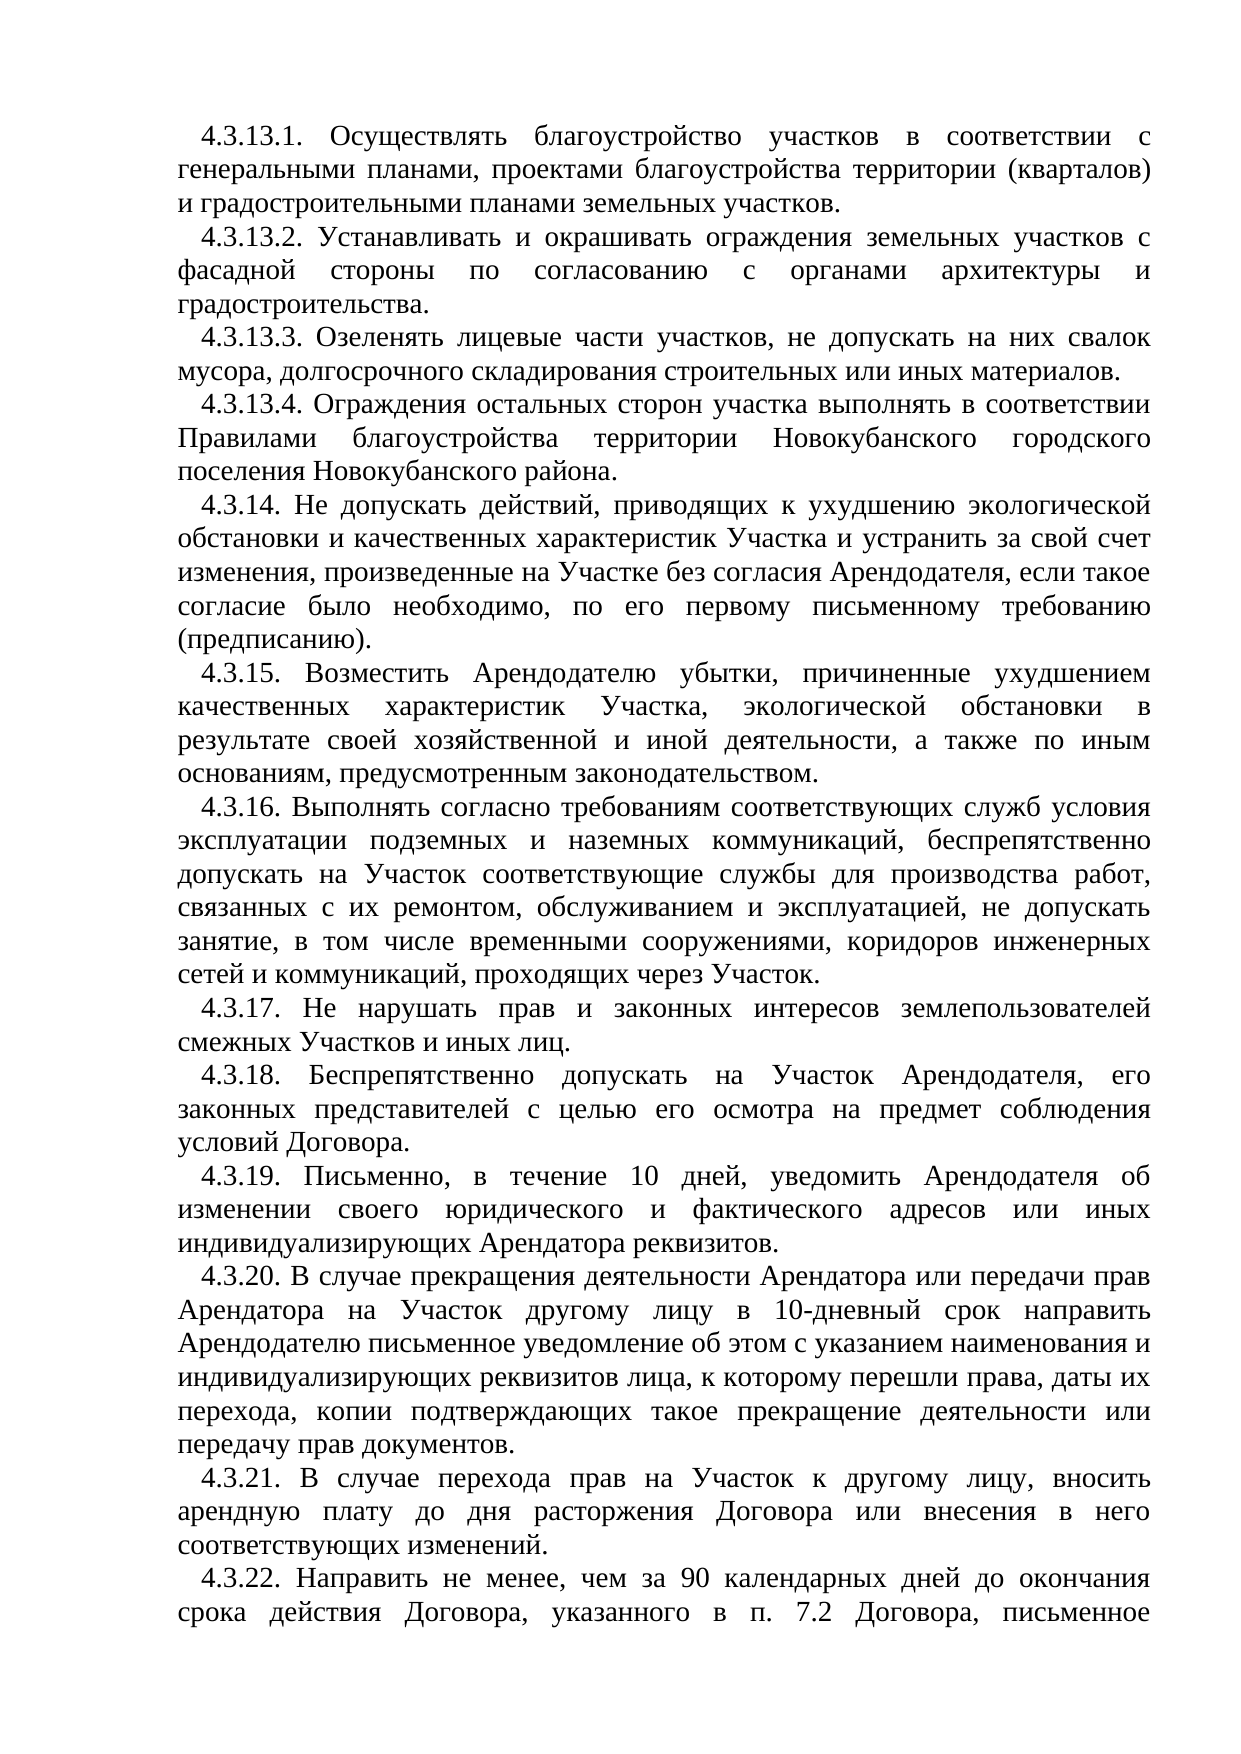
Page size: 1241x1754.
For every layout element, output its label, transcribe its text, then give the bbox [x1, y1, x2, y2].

text 4.3.21. В случае перехода прав на Участок к другому лицу, вносить арендную плату до дня расторжения Договора или внесения в него соответствующих изменений. [177, 1460, 1152, 1560]
text 4.3.20. В случае прекращения деятельности Арендатора или передачи прав Арендатора на Участок другому лицу в 10-дневный срок направить Арендодателю письменное уведомление об этом с указанием наименования и индивидуализирующих реквизитов лица, к которому перешли права, даты их перехода, копии подтверждающих такое прекращение деятельности или передачу прав документов. [177, 1258, 1152, 1460]
text 4.3.19. Письменно, в течение 10 дней, уведомить Арендодателя об изменении своего юридического и фактического адресов или иных индивидуализирующих Арендатора реквизитов. [177, 1158, 1152, 1258]
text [177, 1560, 1152, 1627]
text 4.3.13.2. Устанавливать и окрашивать ограждения земельных участков с фасадной стороны по согласованию с органами архитектуры и градостроительства. [177, 219, 1152, 319]
text 4.3.17. Не нарушать прав и законных интересов землепользователей смежных Участков и иных лиц. [177, 990, 1152, 1057]
text 4.3.13.3. Озеленять лицевые части участков, не допускать на них свалок мусора, долгосрочного складирования строительных или иных материалов. [177, 319, 1152, 386]
text 4.3.15. Возместить Арендодателю убытки, причиненные ухудшением качественных характеристик Участка, экологической обстановки в результате своей хозяйственной и иной деятельности, а также по иным основаниям, предусмотренным законодательством. [177, 655, 1152, 789]
text 4.3.13.4. Ограждения остальных сторон участка выполнять в соответствии Правилами благоустройства территории Новокубанского городского поселения Новокубанского района. [177, 386, 1152, 487]
text 4.3.13.1. Осуществлять благоустройство участков в соответствии с генеральными планами, проектами благоустройства территории (кварталов) и градостроительными планами земельных участков. [177, 118, 1152, 219]
text 4.3.16. Выполнять согласно требованиям соответствующих служб условия эксплуатации подземных и наземных коммуникаций, беспрепятственно допускать на Участок соответствующие службы для производства работ, связанных с их ремонтом, обслуживанием и эксплуатацией, не допускать занятие, в том числе временными сооружениями, коридоров инженерных сетей и коммуникаций, проходящих через Участок. [177, 789, 1152, 990]
text 4.3.18. Беспрепятственно допускать на Участок Арендодателя, его законных представителей с целью его осмотра на предмет соблюдения условий Договора. [177, 1057, 1152, 1158]
text 4.3.14. Не допускать действий, приводящих к ухудшению экологической обстановки и качественных характеристик Участка и устранить за свой счет изменения, произведенные на Участке без согласия Арендодателя, если такое согласие было необходимо, по его первому письменному требованию (предписанию). [177, 487, 1152, 655]
